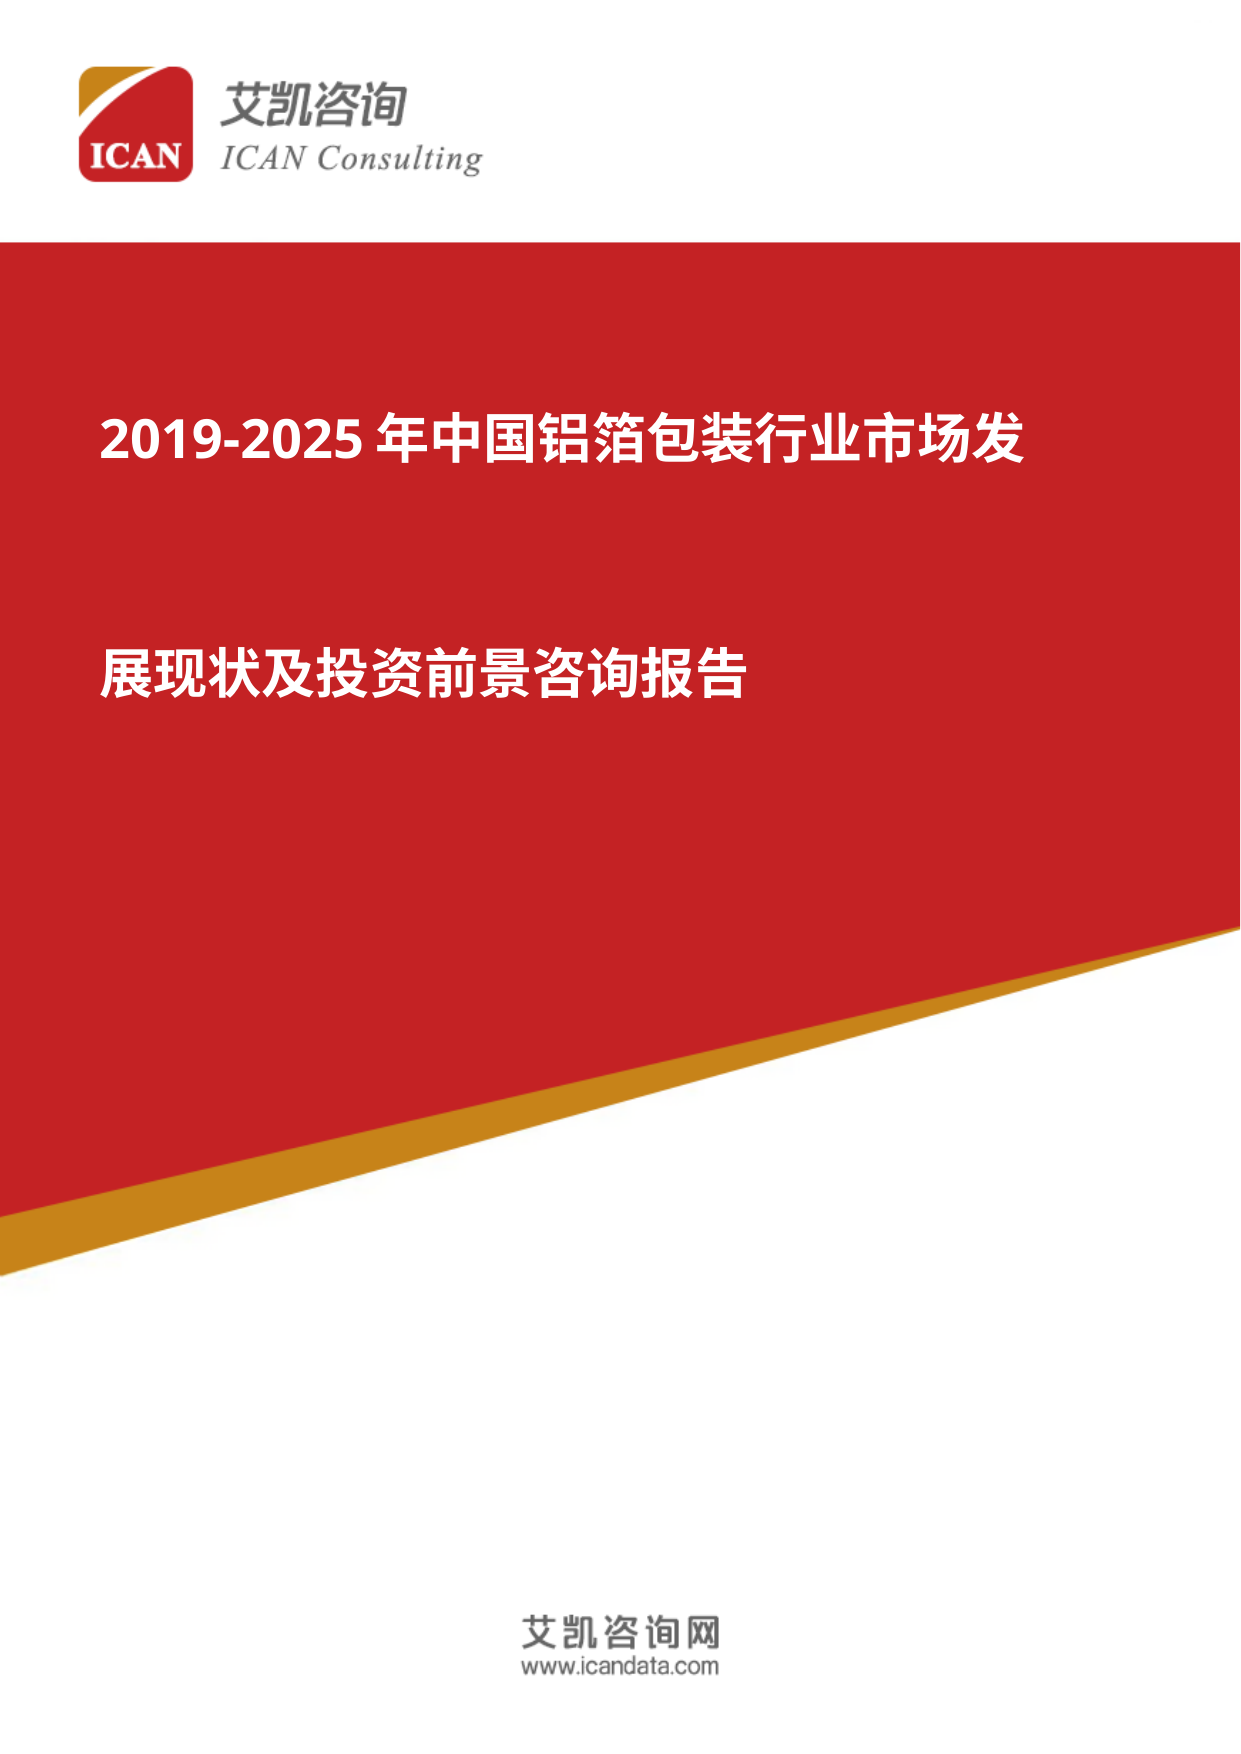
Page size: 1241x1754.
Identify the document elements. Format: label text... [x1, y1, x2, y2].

subtitle 2019-2025年中国铝箔包装行业市场发展现状及投资前景咨询报告 [99, 386, 1053, 718]
picture [0, 5, 1241, 1754]
